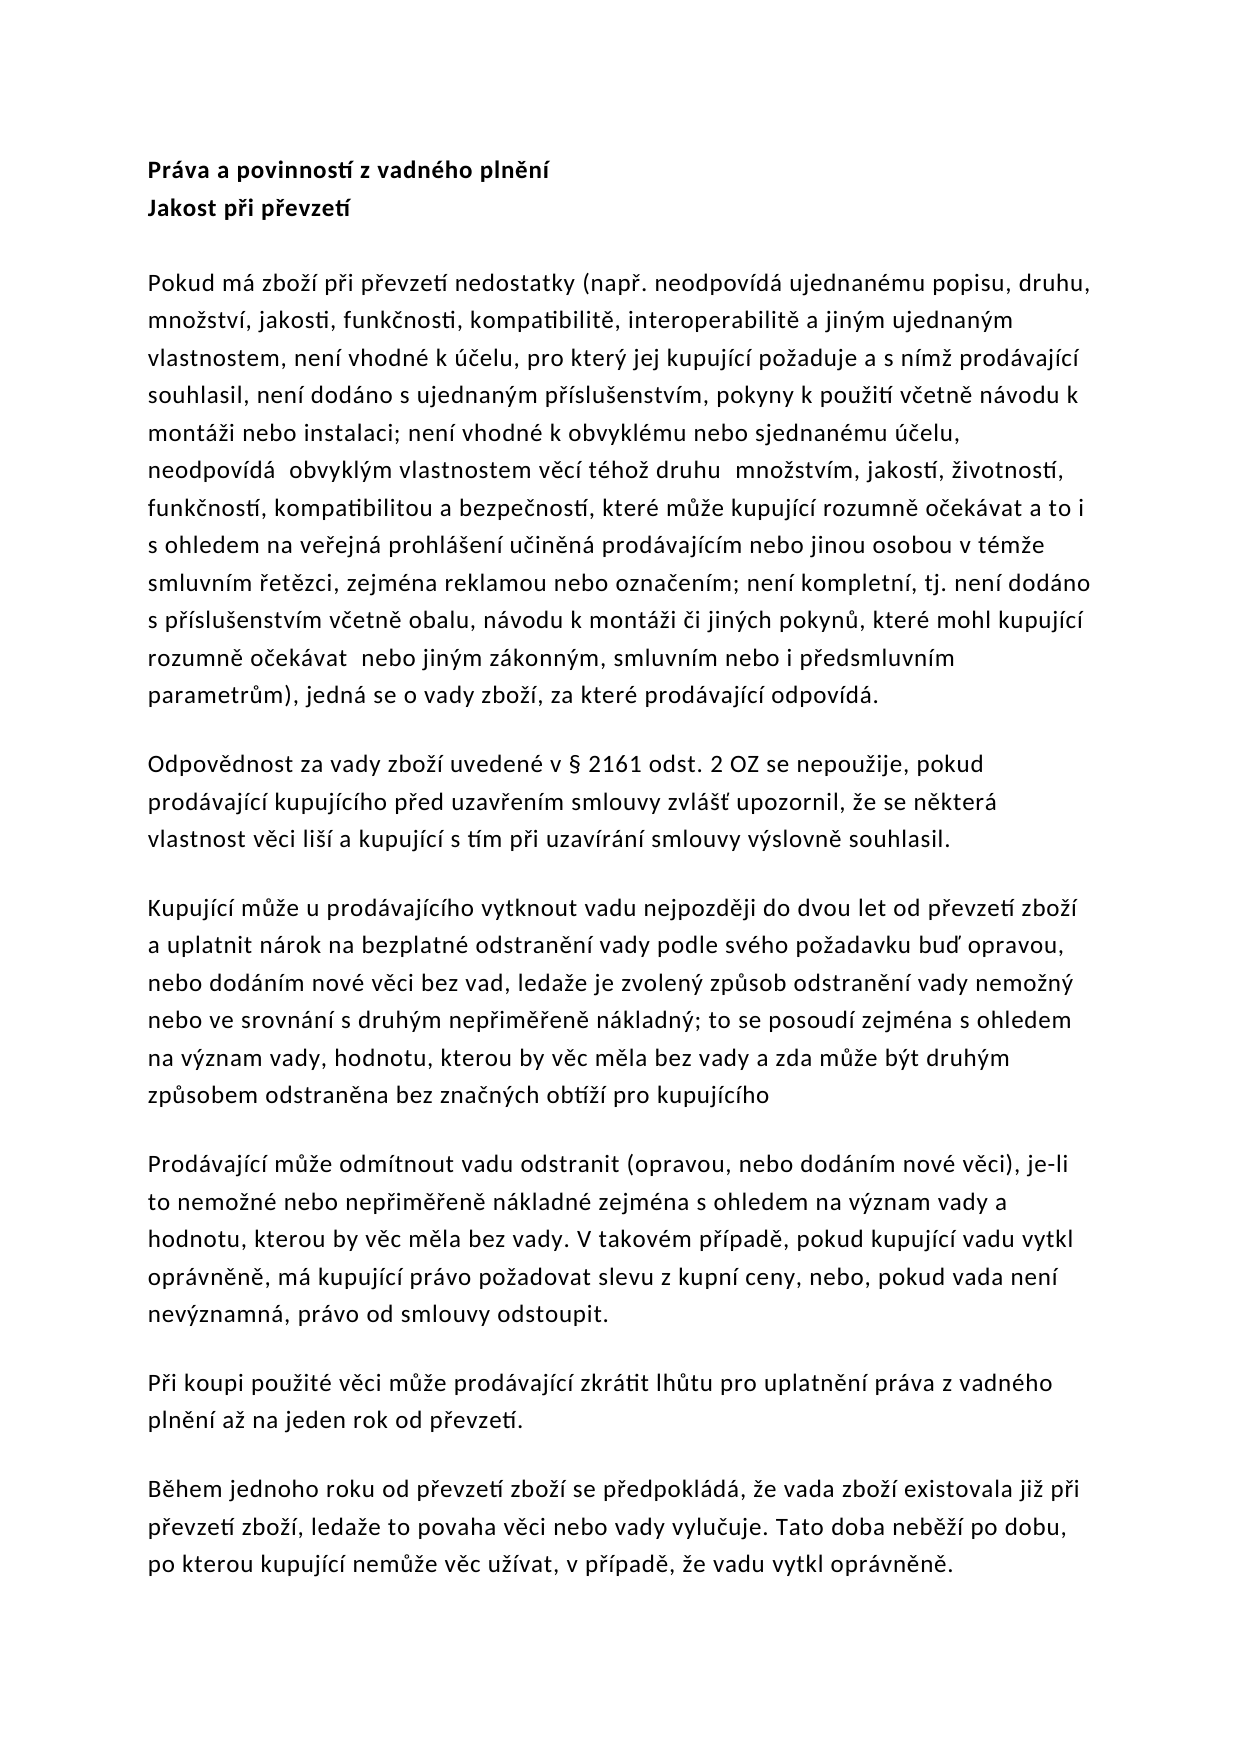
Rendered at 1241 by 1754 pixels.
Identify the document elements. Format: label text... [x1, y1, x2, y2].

text Během jednoho roku od převzetí zboží se předpokládá, že vada zboží existovala již při převzetí zboží, ledaže to povaha věci nebo vady vylučuje. Tato doba neběží po dobu, po kterou kupující nemůže věc užívat, v případě, že vadu vytkl oprávněně. [148, 1466, 1093, 1579]
text Odpovědnost za vady zboží uvedené v § 2161 odst. 2 OZ se nepoužije, pokud prodávající kupujícího před uzavřením smlouvy zvlášť upozornil, že se některá vlastnost věci liší a kupující s tím při uzavírání smlouvy výslovně souhlasil. [148, 741, 1093, 854]
text Kupující může u prodávajícího vytknout vadu nejpozději do dvou let od převzetí zboží a uplatnit nárok na bezplatné odstranění vady podle svého požadavku buď opravou, nebo dodáním nové věci bez vad, ledaže je zvolený způsob odstranění vady nemožný nebo ve srovnání s druhým nepřiměřeně nákladný; to se posoudí zejména s ohledem na význam vady, hodnotu, kterou by věc měla bez vady a zda může být druhým způsobem odstraněna bez značných obtíží pro kupujícího [148, 885, 1093, 1110]
text Prodávající může odmítnout vadu odstranit (opravou, nebo dodáním nové věci), je-li to nemožné nebo nepřiměřeně nákladné zejména s ohledem na význam vady a hodnotu, kterou by věc měla bez vady. V takovém případě, pokud kupující vadu vytkl oprávněně, má kupující právo požadovat slevu z kupní ceny, nebo, pokud vada není nevýznamná, právo od smlouvy odstoupit. [148, 1141, 1093, 1329]
text Jakost při převzetí Pokud má zboží při převzetí nedostatky (např. neodpovídá ujednanému popisu, druhu, množství, jakosti, funkčnosti, kompatibilitě, interoperabilitě a jiným ujednaným vlastnostem, není vhodné k účelu, pro který jej kupující požaduje a s nímž prodávající souhlasil, není dodáno s ujednaným příslušenstvím, pokyny k použití včetně návodu k montáži nebo instalaci; není vhodné k obvyklému nebo sjednanému účelu, neodpovídá obvyklým vlastnostem věcí téhož druhu množstvím, jakostí, životností, funkčností, kompatibilitou a bezpečností, které může kupující rozumně očekávat a to i s ohledem na veřejná prohlášení učiněná prodávajícím nebo jinou osobou v témže smluvním řetězci, zejména reklamou nebo označením; není kompletní, tj. není dodáno s příslušenstvím včetně obalu, návodu k montáži či jiných pokynů, které mohl kupující rozumně očekávat nebo jiným zákonným, smluvním nebo i předsmluvním parametrům), jedná se o vady zboží, za které prodávající odpovídá. [148, 185, 1093, 710]
text Při koupi použité věci může prodávající zkrátit lhůtu pro uplatnění práva z vadného plnění až na jeden rok od převzetí. [148, 1360, 1093, 1435]
text Práva a povinností z vadného plnění [148, 148, 1093, 185]
